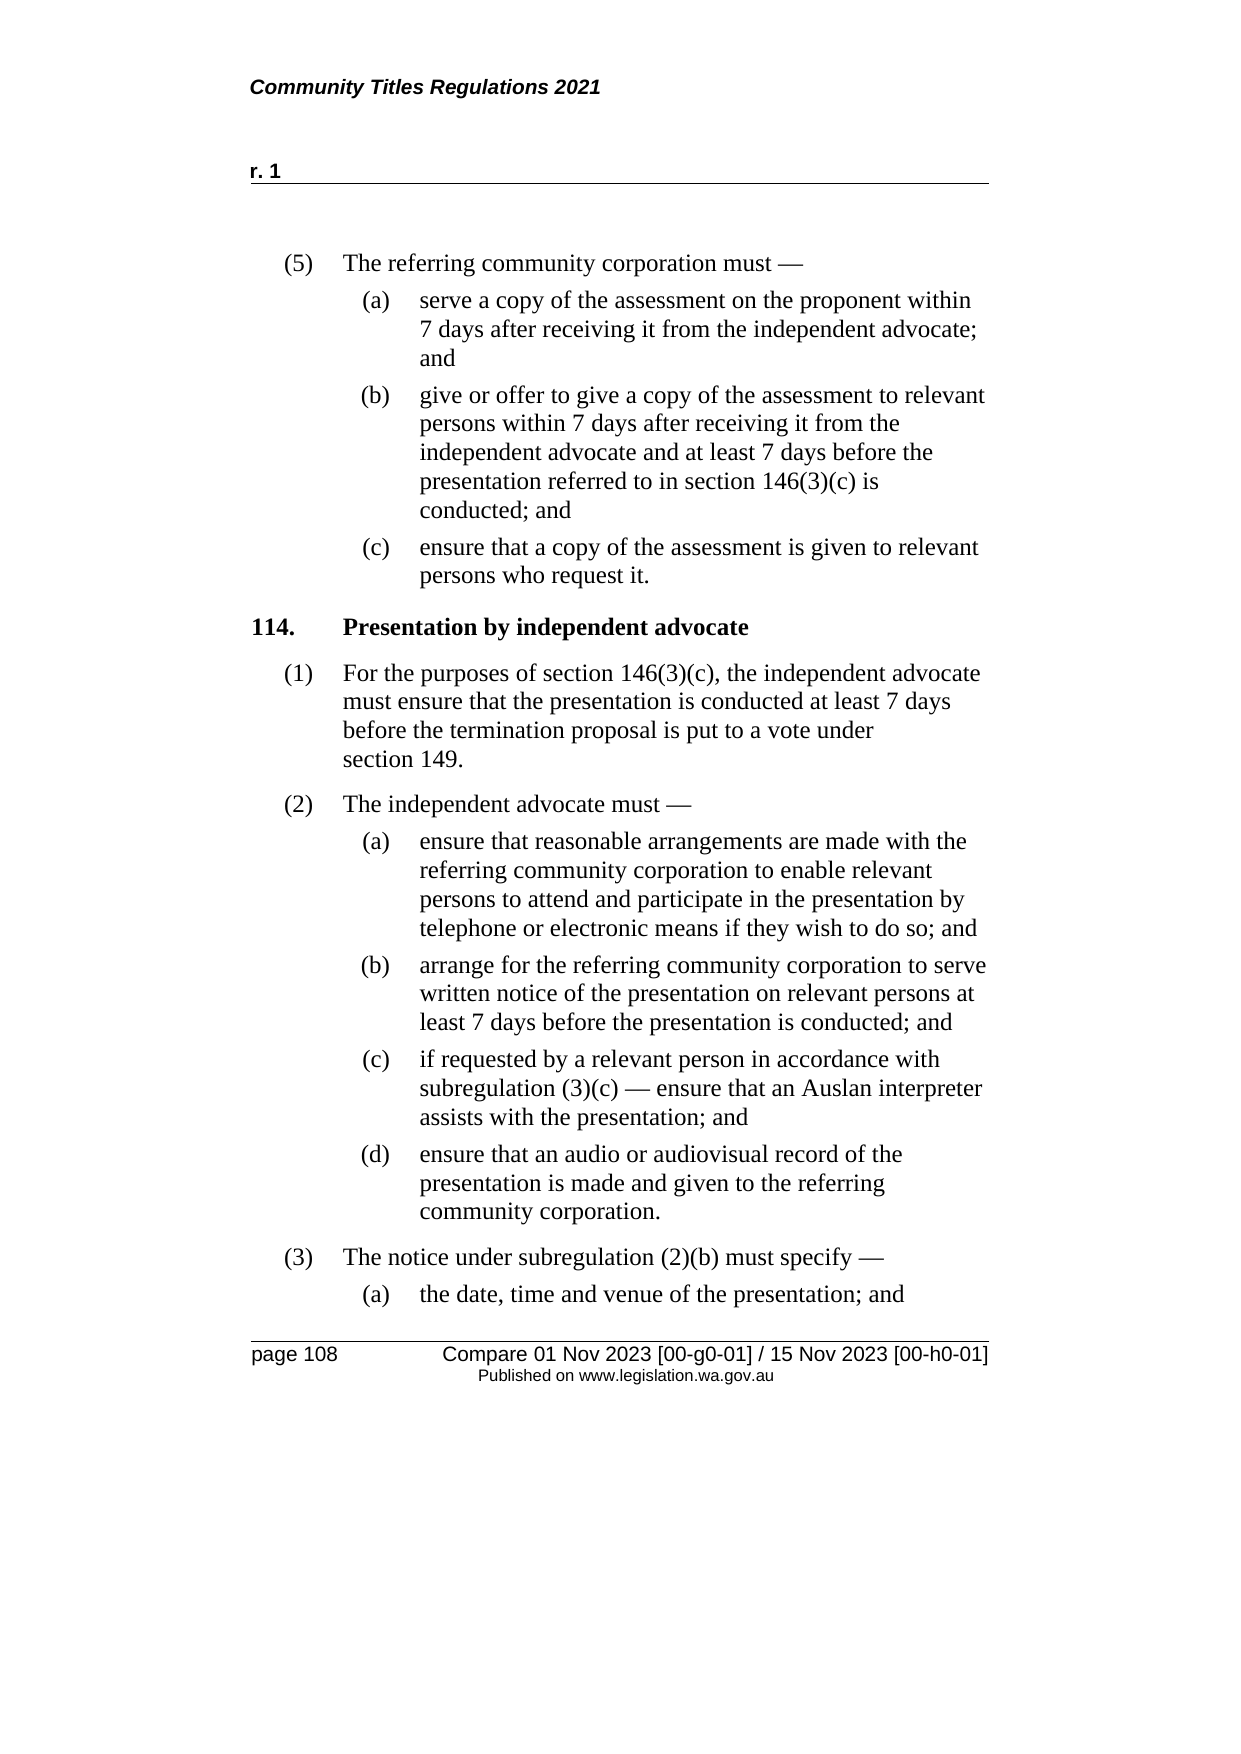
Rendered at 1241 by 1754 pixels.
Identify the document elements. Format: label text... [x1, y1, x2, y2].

subtitle 114. Presentation by independent advocate [251, 612, 989, 641]
text (a) serve a copy of the assessment on the proponent within 7 days after receiving it from the independent advocate; and [251, 285, 989, 371]
text (c) ensure that a copy of the assessment is given to relevant persons who request it. [251, 532, 989, 589]
text (b) arrange for the referring community corporation to serve written notice of the presentation on relevant persons at least 7 days before the presentation is conducted; and [251, 950, 989, 1036]
text (b) give or offer to give a copy of the assessment to relevant persons within 7 days after receiving it from the independent advocate and at least 7 days before the presentation referred to in section 146(3)(c) is conducted; and [251, 380, 989, 523]
text (2) The independent advocate must — [251, 789, 989, 818]
text (a) ensure that reasonable arrangements are made with the referring community corporation to enable relevant persons to attend and participate in the presentation by telephone or electronic means if they wish to do so; and [251, 826, 989, 941]
text (5) The referring community corporation must — [251, 248, 989, 277]
text (c) if requested by a relevant person in accordance with subregulation (3)(c) — ensure that an Auslan interpreter assists with the presentation; and [251, 1044, 989, 1131]
text (a) the date, time and venue of the presentation; and [251, 1279, 989, 1308]
text (d) ensure that an audio or audiovisual record of the presentation is made and given to the referring community corporation. [251, 1139, 989, 1225]
text (1) For the purposes of section 146(3)(c), the independent advocate must ensure that the presentation is conducted at least 7 days before the termination proposal is put to a vote under section 149. [251, 658, 989, 773]
text (3) The notice under subregulation (2)(b) must specify — [251, 1242, 989, 1271]
